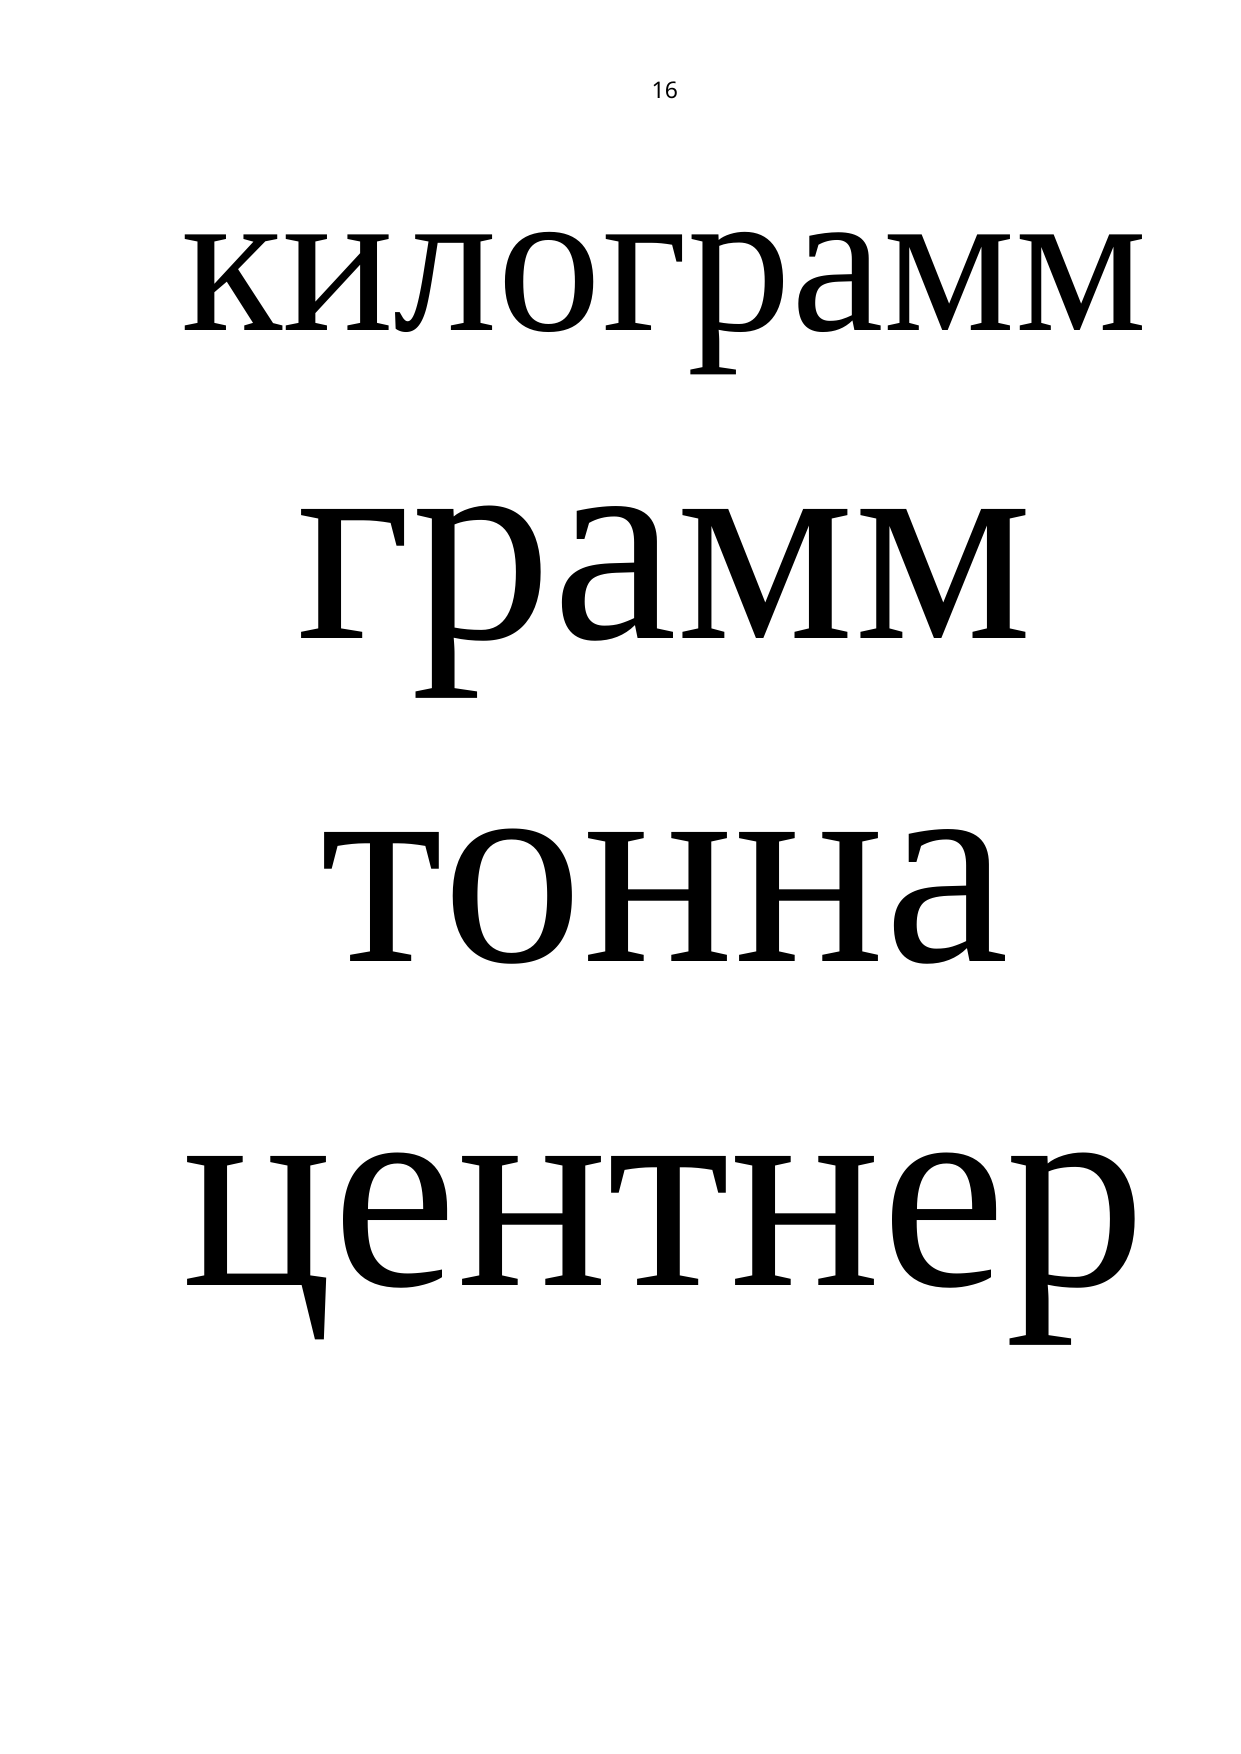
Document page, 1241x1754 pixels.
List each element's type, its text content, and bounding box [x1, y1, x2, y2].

text центнер [177, 1023, 1152, 1346]
text килограмм [177, 136, 1152, 376]
text тонна [177, 699, 1152, 1023]
text грамм [177, 376, 1152, 699]
